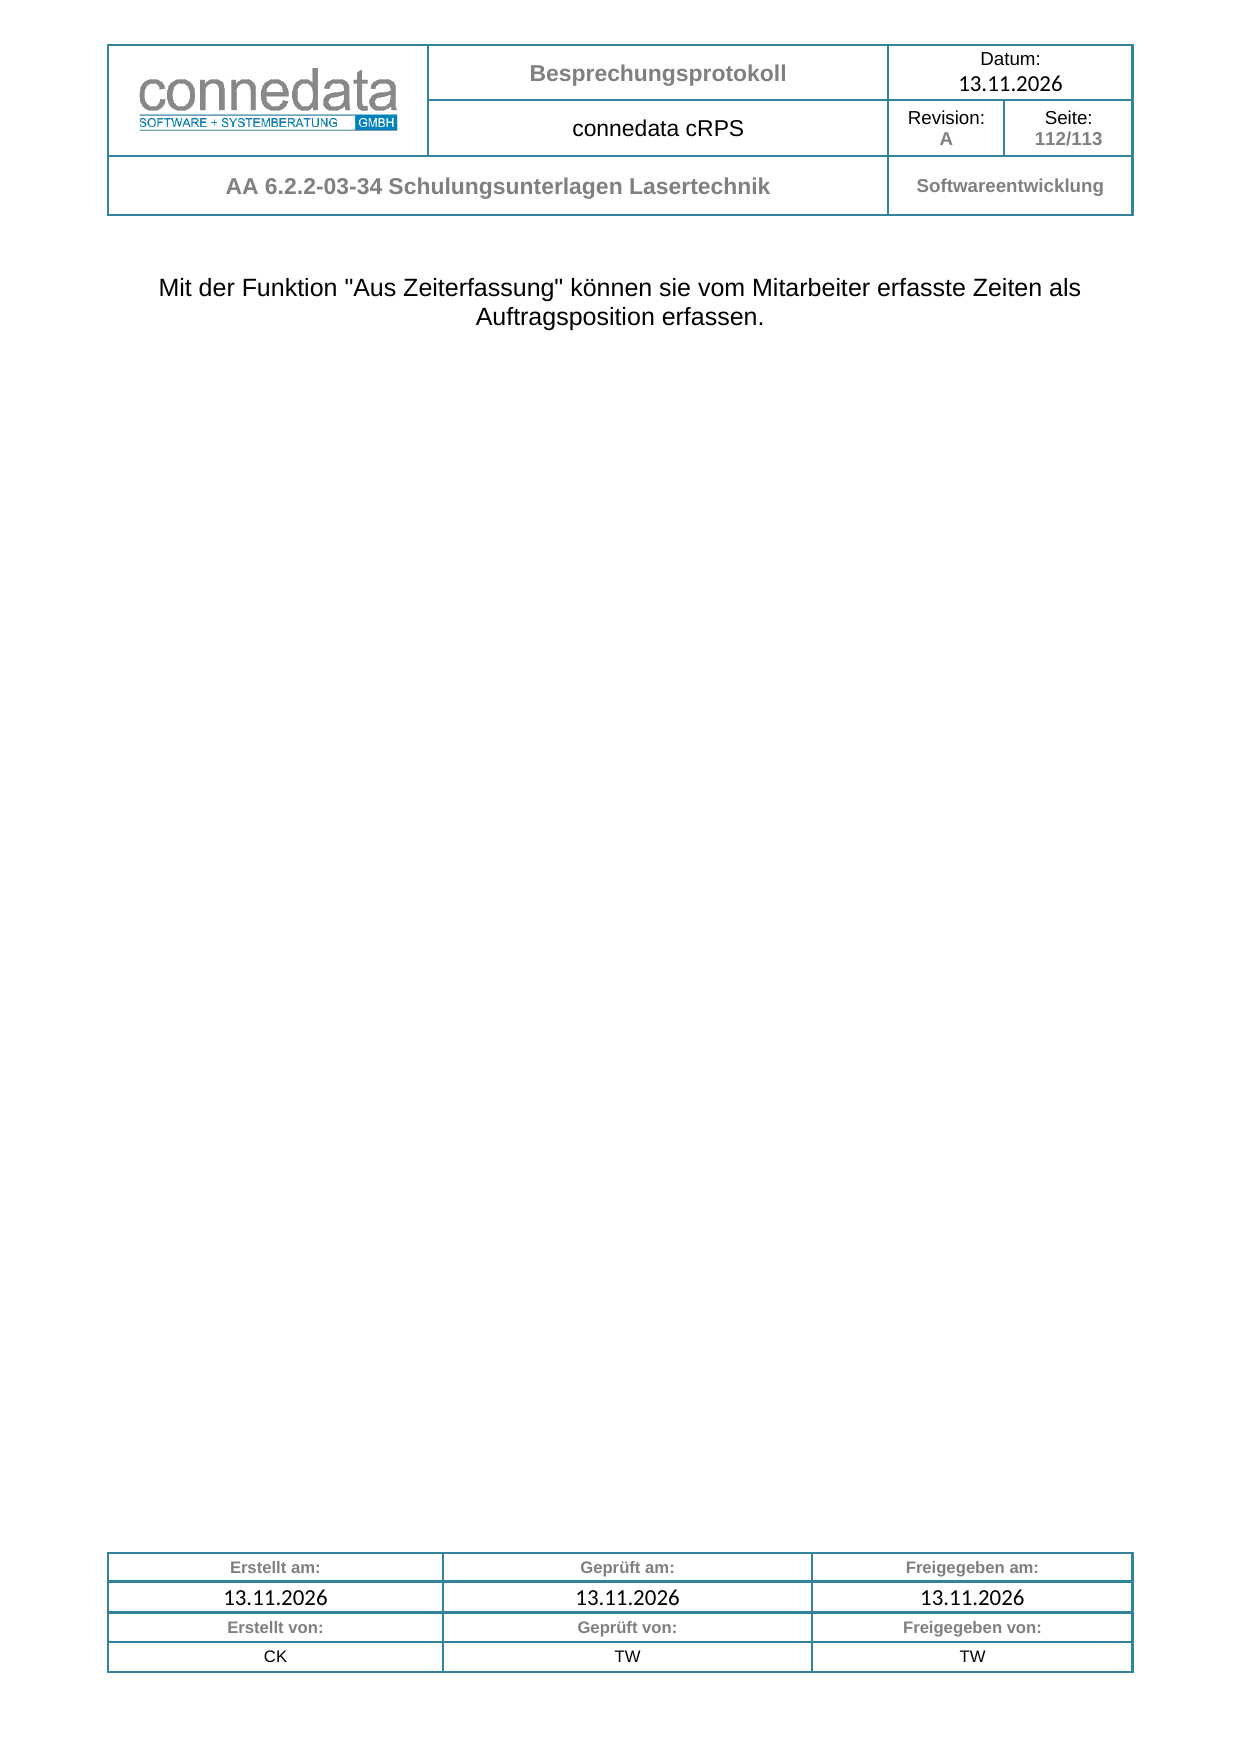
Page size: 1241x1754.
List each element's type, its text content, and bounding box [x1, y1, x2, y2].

text Mit der Funktion "Aus Zeiterfassung" können sie vom Mitarbeiter erfasste Zeiten als Auftragsposition erfassen. [148, 273, 1093, 331]
picture [136, 68, 399, 133]
